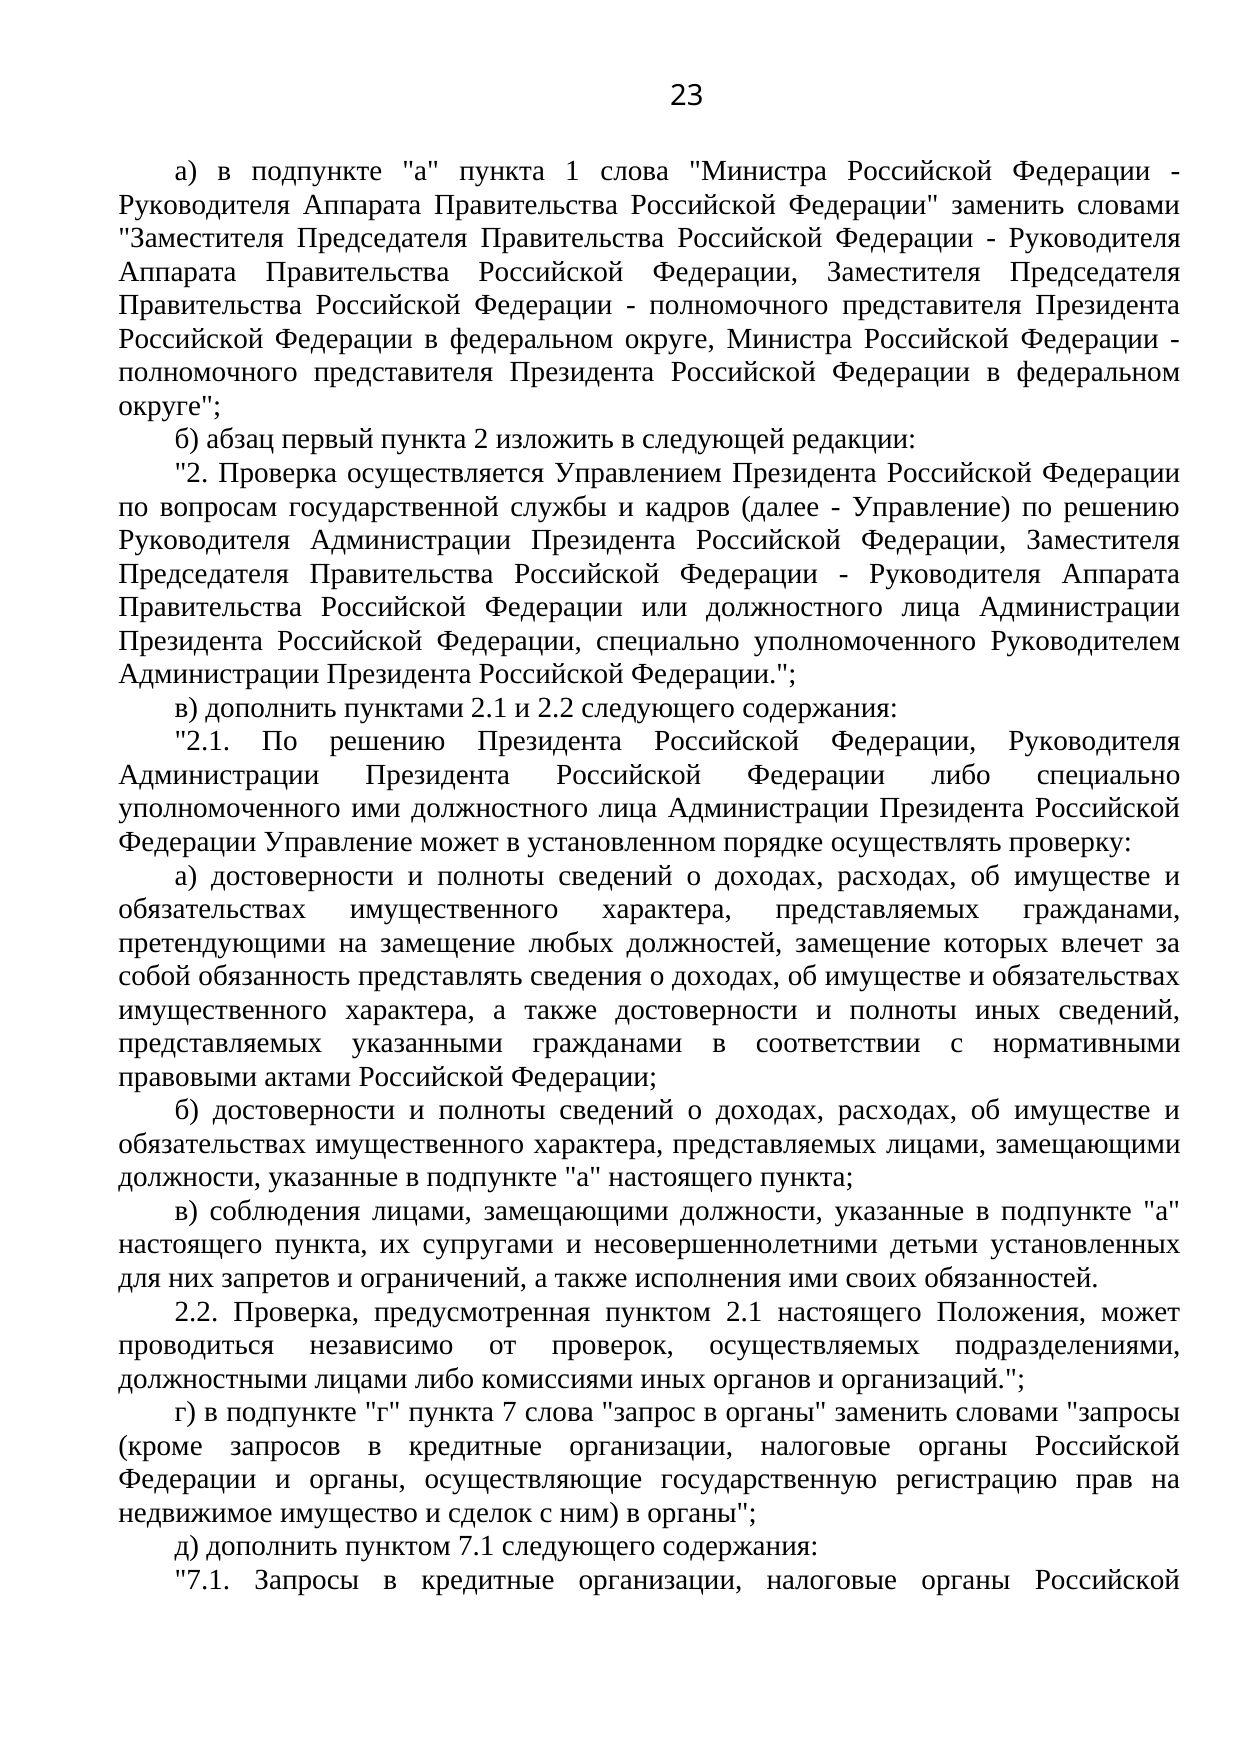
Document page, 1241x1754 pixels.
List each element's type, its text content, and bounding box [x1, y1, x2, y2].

text д) дополнить пунктом 7.1 следующего содержания: [118, 1528, 1181, 1562]
text г) в подпункте "г" пункта 7 слова "запрос в органы" заменить словами "запросы (кроме запросов в кредитные организации, налоговые органы Российской Федерации и органы, осуществляющие государственную регистрацию прав на недвижимое имущество и сделок с ним) в органы"; [118, 1394, 1181, 1528]
text б) достоверности и полноты сведений о доходах, расходах, об имуществе и обязательствах имущественного характера, представляемых лицами, замещающими должности, указанные в подпункте "а" настоящего пункта; [118, 1092, 1181, 1193]
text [118, 1562, 1181, 1596]
text в) соблюдения лицами, замещающими должности, указанные в подпункте "а" настоящего пункта, их супругами и несовершеннолетними детьми установленных для них запретов и ограничений, а также исполнения ими своих обязанностей. [118, 1193, 1181, 1294]
text а) в подпункте "а" пункта 1 слова "Министра Российской Федерации - Руководителя Аппарата Правительства Российской Федерации" заменить словами "Заместителя Председателя Правительства Российской Федерации - Руководителя Аппарата Правительства Российской Федерации, Заместителя Председателя Правительства Российской Федерации - полномочного представителя Президента Российской Федерации в федеральном округе, Министра Российской Федерации - полномочного представителя Президента Российской Федерации в федеральном округе"; [118, 153, 1181, 422]
text а) достоверности и полноты сведений о доходах, расходах, об имуществе и обязательствах имущественного характера, представляемых гражданами, претендующими на замещение любых должностей, замещение которых влечет за собой обязанность представлять сведения о доходах, об имуществе и обязательствах имущественного характера, а также достоверности и полноты иных сведений, представляемых указанными гражданами в соответствии с нормативными правовыми актами Российской Федерации; [118, 858, 1181, 1092]
text б) абзац первый пункта 2 изложить в следующей редакции: [118, 422, 1181, 455]
text в) дополнить пунктами 2.1 и 2.2 следующего содержания: [118, 690, 1181, 723]
text "2. Проверка осуществляется Управлением Президента Российской Федерации по вопросам государственной службы и кадров (далее - Управление) по решению Руководителя Администрации Президента Российской Федерации, Заместителя Председателя Правительства Российской Федерации - Руководителя Аппарата Правительства Российской Федерации или должностного лица Администрации Президента Российской Федерации, специально уполномоченного Руководителем Администрации Президента Российской Федерации."; [118, 455, 1181, 690]
text 2.2. Проверка, предусмотренная пунктом 2.1 настоящего Положения, может проводиться независимо от проверок, осуществляемых подразделениями, должностными лицами либо комиссиями иных органов и организаций."; [118, 1294, 1181, 1394]
text "2.1. По решению Президента Российской Федерации, Руководителя Администрации Президента Российской Федерации либо специально уполномоченного ими должностного лица Администрации Президента Российской Федерации Управление может в установленном порядке осуществлять проверку: [118, 723, 1181, 858]
